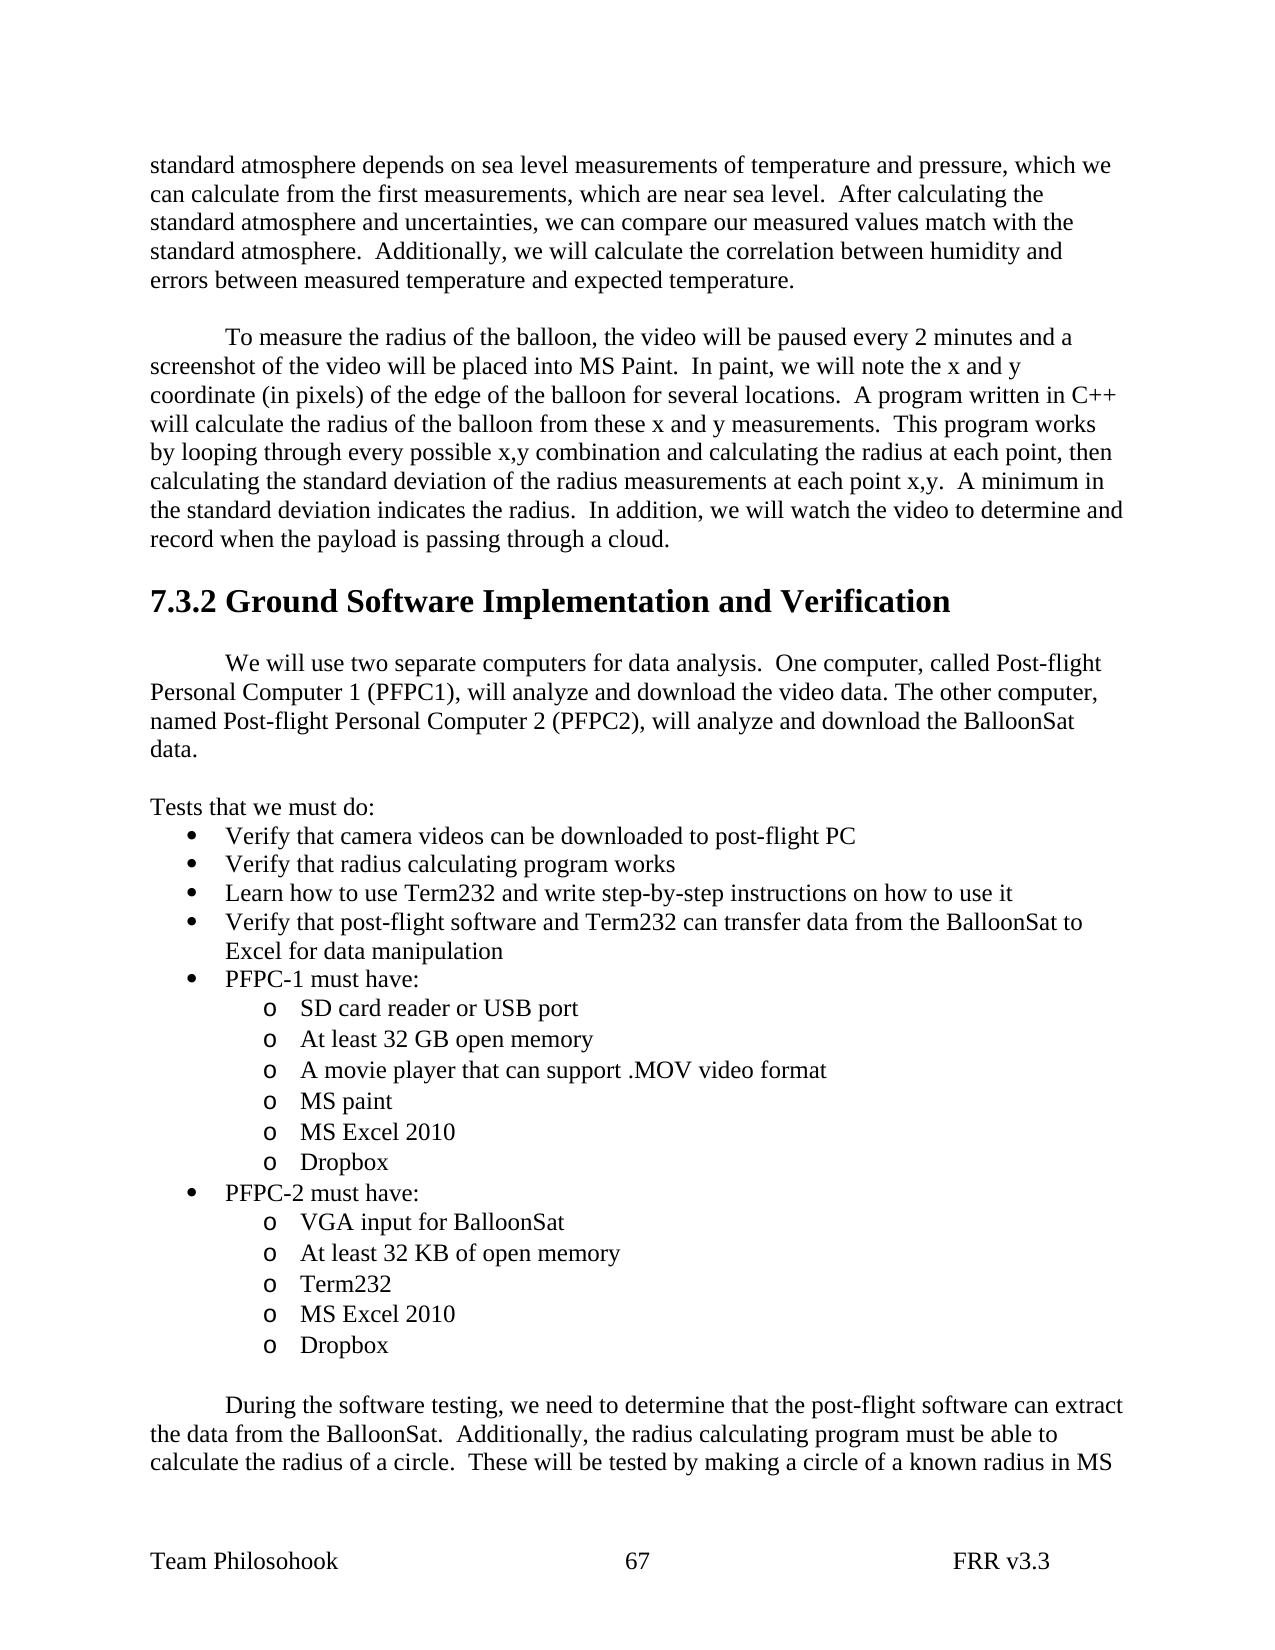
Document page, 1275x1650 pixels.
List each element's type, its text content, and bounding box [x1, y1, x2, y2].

list Term232 [262, 1269, 1125, 1299]
list Verify that radius calculating program works [187, 849, 1125, 878]
list MS Excel 2010 [262, 1299, 1125, 1330]
text We will use two separate computers for data analysis. One computer, called Post-flight Personal Computer 1 (PFPC1), will analyze and download the video data. The other computer, named Post-flight Personal Computer 2 (PFPC2), will analyze and download the BalloonSat data. [150, 648, 1125, 763]
list PFPC-2 must have: [187, 1178, 1125, 1207]
list MS paint [262, 1086, 1125, 1117]
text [150, 150, 1125, 294]
list At least 32 KB of open memory [262, 1238, 1125, 1269]
list A movie player that can support .MOV video format [262, 1055, 1125, 1086]
subtitle 7.3.2 Ground Software Implementation and Verification [150, 581, 1125, 619]
list Verify that post-flight software and Term232 can transfer data from the BalloonSat to Excel for data manipulation [187, 907, 1125, 964]
list PFPC-1 must have: [187, 964, 1125, 993]
text Tests that we must do: [150, 792, 1125, 821]
list MS Excel 2010 [262, 1117, 1125, 1147]
list Learn how to use Term232 and write step-by-step instructions on how to use it [187, 878, 1125, 907]
list SD card reader or USB port [262, 993, 1125, 1024]
list Dropbox [262, 1330, 1125, 1361]
text To measure the radius of the balloon, the video will be paused every 2 minutes and a screenshot of the video will be placed into MS Paint. In paint, we will note the x and y coordinate (in pixels) of the edge of the balloon for several locations. A program written in C++ will calculate the radius of the balloon from these x and y measurements. This program works by looping through every possible x,y combination and calculating the radius at each point, then calculating the standard deviation of the radius measurements at each point x,y. A minimum in the standard deviation indicates the radius. In addition, we will watch the video to determine and record when the payload is passing through a cloud. [150, 322, 1125, 552]
list Dropbox [262, 1147, 1125, 1178]
list Verify that camera videos can be downloaded to post-flight PC [187, 821, 1125, 849]
list VGA input for BalloonSat [262, 1207, 1125, 1238]
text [150, 1390, 1125, 1476]
list At least 32 GB open memory [262, 1024, 1125, 1055]
